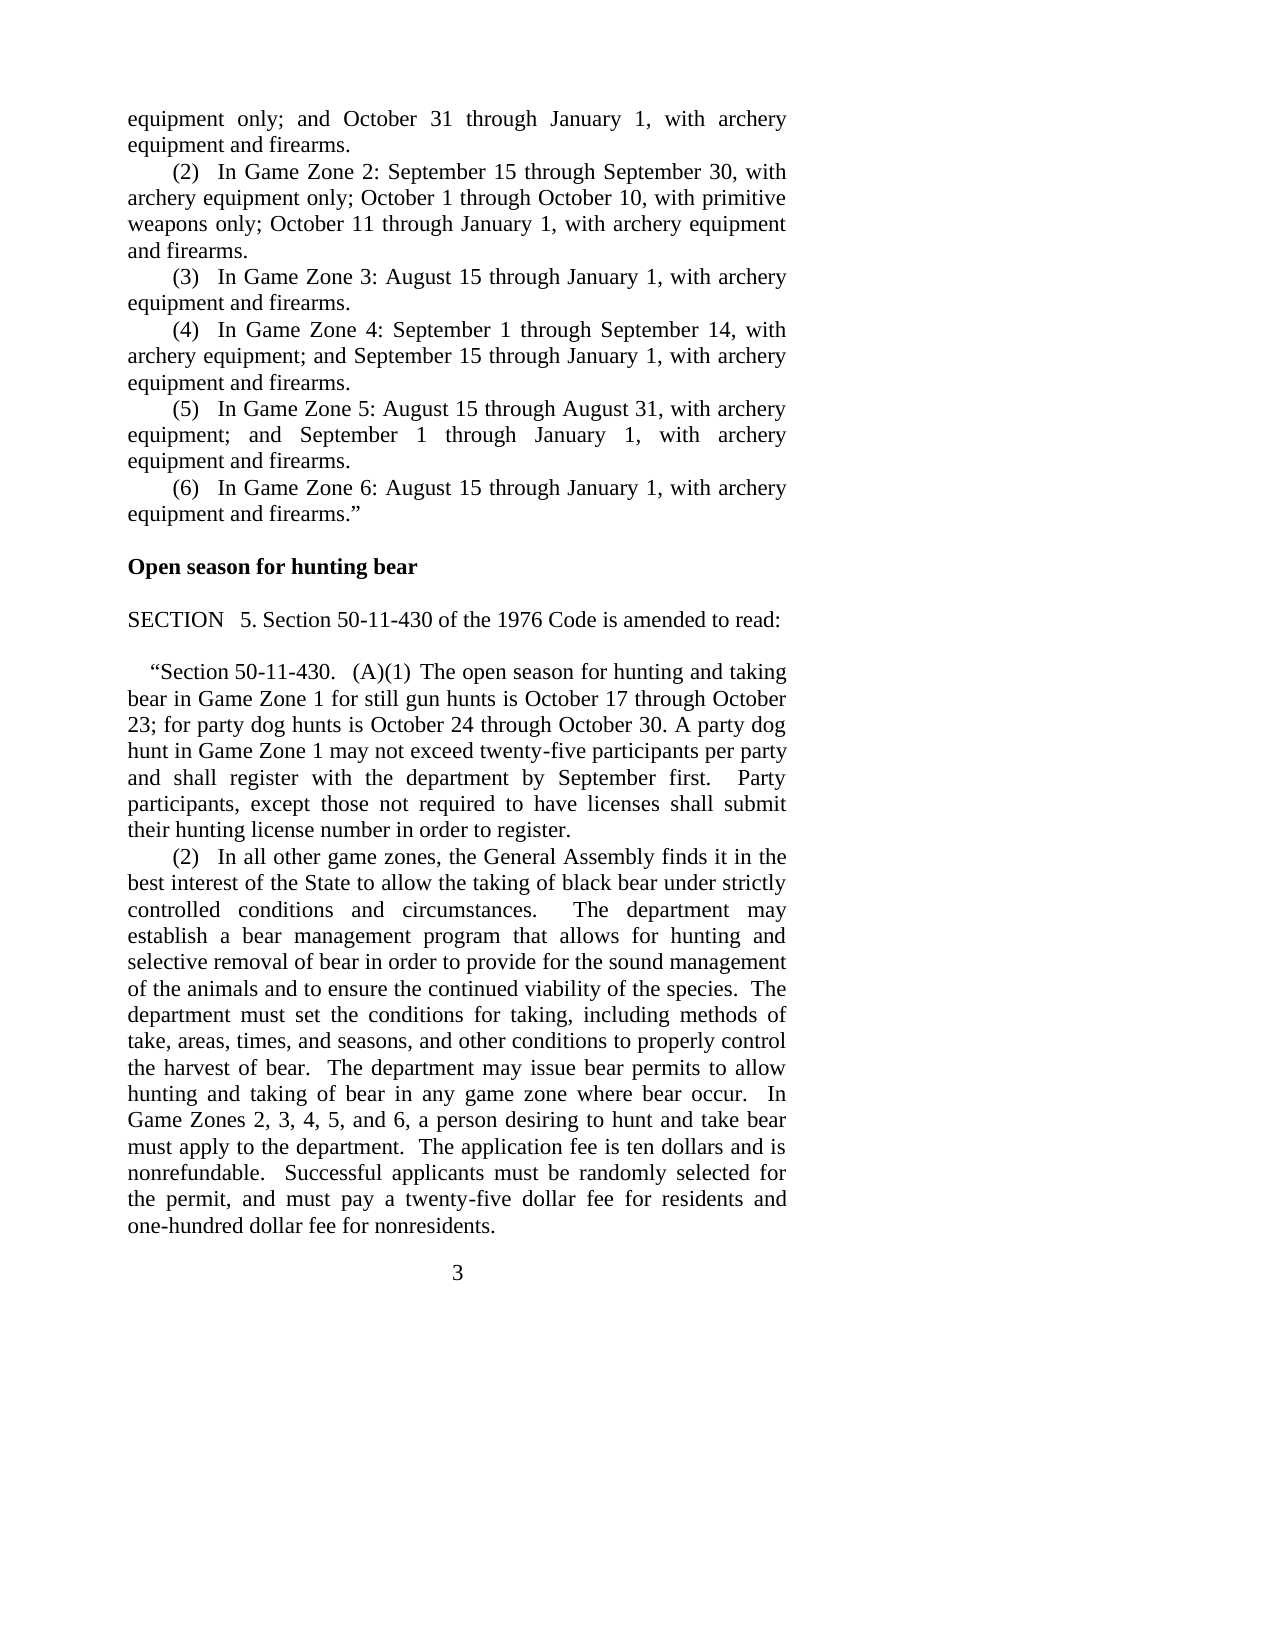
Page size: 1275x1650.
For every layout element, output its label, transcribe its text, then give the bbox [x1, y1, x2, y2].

text (6) In Game Zone 6: August 15 through January 1, with archery equipment and firearms.” [127, 474, 787, 527]
text Open season for hunting bear [127, 553, 787, 579]
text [127, 105, 787, 158]
text SECTION 5. Section 50-11-430 of the 1976 Code is amended to read: [127, 606, 787, 632]
text (2) In all other game zones, the General Assembly finds it in the best interest of the State to allow the taking of black bear under strictly controlled conditions and circumstances. The department may establish a bear management program that allows for hunting and selective removal of bear in order to provide for the sound management of the animals and to ensure the continued viability of the species. The department must set the conditions for taking, including methods of take, areas, times, and seasons, and other conditions to properly control the harvest of bear. The department may issue bear permits to allow hunting and taking of bear in any game zone where bear occur. In Game Zones 2, 3, 4, 5, and 6, a person desiring to hunt and take bear must apply to the department. The application fee is ten dollars and is nonrefundable. Successful applicants must be randomly selected for the permit, and must pay a twenty-five dollar fee for residents and one-hundred dollar fee for nonresidents. [127, 843, 787, 1238]
text (4) In Game Zone 4: September 1 through September 14, with archery equipment; and September 15 through January 1, with archery equipment and firearms. [127, 316, 787, 395]
text (3) In Game Zone 3: August 15 through January 1, with archery equipment and firearms. [127, 263, 787, 316]
text “Section 50-11-430. (A)(1) The open season for hunting and taking bear in Game Zone 1 for still gun hunts is October 17 through October 23; for party dog hunts is October 24 through October 30. A party dog hunt in Game Zone 1 may not exceed twenty-five participants per party and shall register with the department by September first. Party participants, except those not required to have licenses shall submit their hunting license number in order to register. [127, 658, 787, 843]
text (2) In Game Zone 2: September 15 through September 30, with archery equipment only; October 1 through October 10, with primitive weapons only; October 11 through January 1, with archery equipment and firearms. [127, 158, 787, 263]
text (5) In Game Zone 5: August 15 through August 31, with archery equipment; and September 1 through January 1, with archery equipment and firearms. [127, 395, 787, 474]
